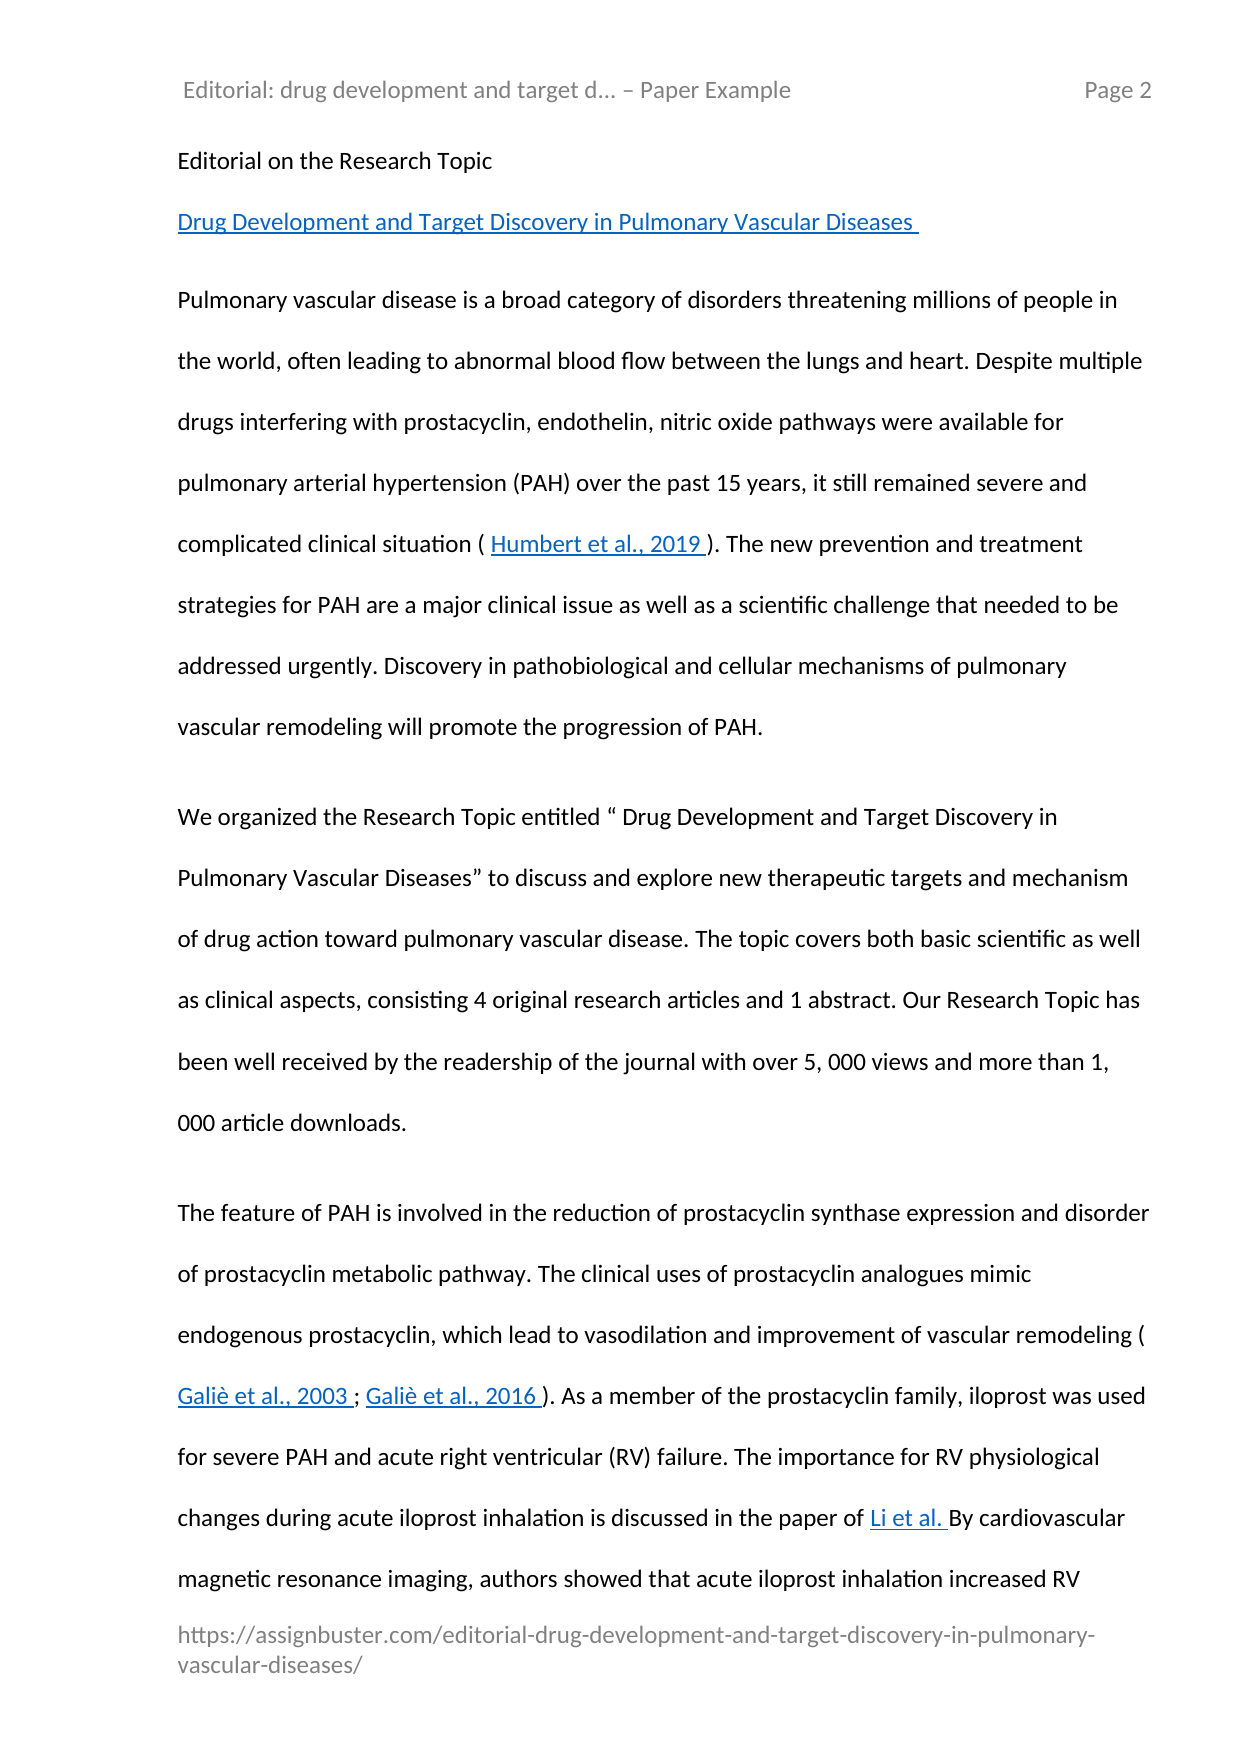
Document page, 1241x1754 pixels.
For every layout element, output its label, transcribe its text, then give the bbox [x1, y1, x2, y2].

text Editorial on the Research Topic Drug Development and Target Discovery in Pulmonary Vascular Diseases [177, 145, 1152, 237]
text We organized the Research Topic entitled “ Drug Development and Target Discovery in Pulmonary Vascular Diseases” to discuss and explore new therapeutic targets and mechanism of drug action toward pulmonary vascular disease. The topic covers both basic scientific as well as clinical aspects, consisting 4 original research articles and 1 abstract. Our Research Topic has been well received by the readership of the journal with over 5, 000 views and more than 1, 000 article downloads. [177, 802, 1152, 1137]
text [177, 1197, 1152, 1594]
text Pulmonary vascular disease is a broad category of disorders threatening millions of people in the world, often leading to abnormal blood flow between the lungs and heart. Despite multiple drugs interfering with prostacyclin, endothelin, nitric oxide pathways were available for pulmonary arterial hypertension (PAH) over the past 15 years, it still remained severe and complicated clinical situation ( Humbert et al., 2019 ). The new prevention and treatment strategies for PAH are a major clinical issue as well as a scientific challenge that needed to be addressed urgently. Discovery in pathobiological and cellular mechanisms of pulmonary vascular remodeling will promote the progression of PAH. [177, 284, 1152, 742]
